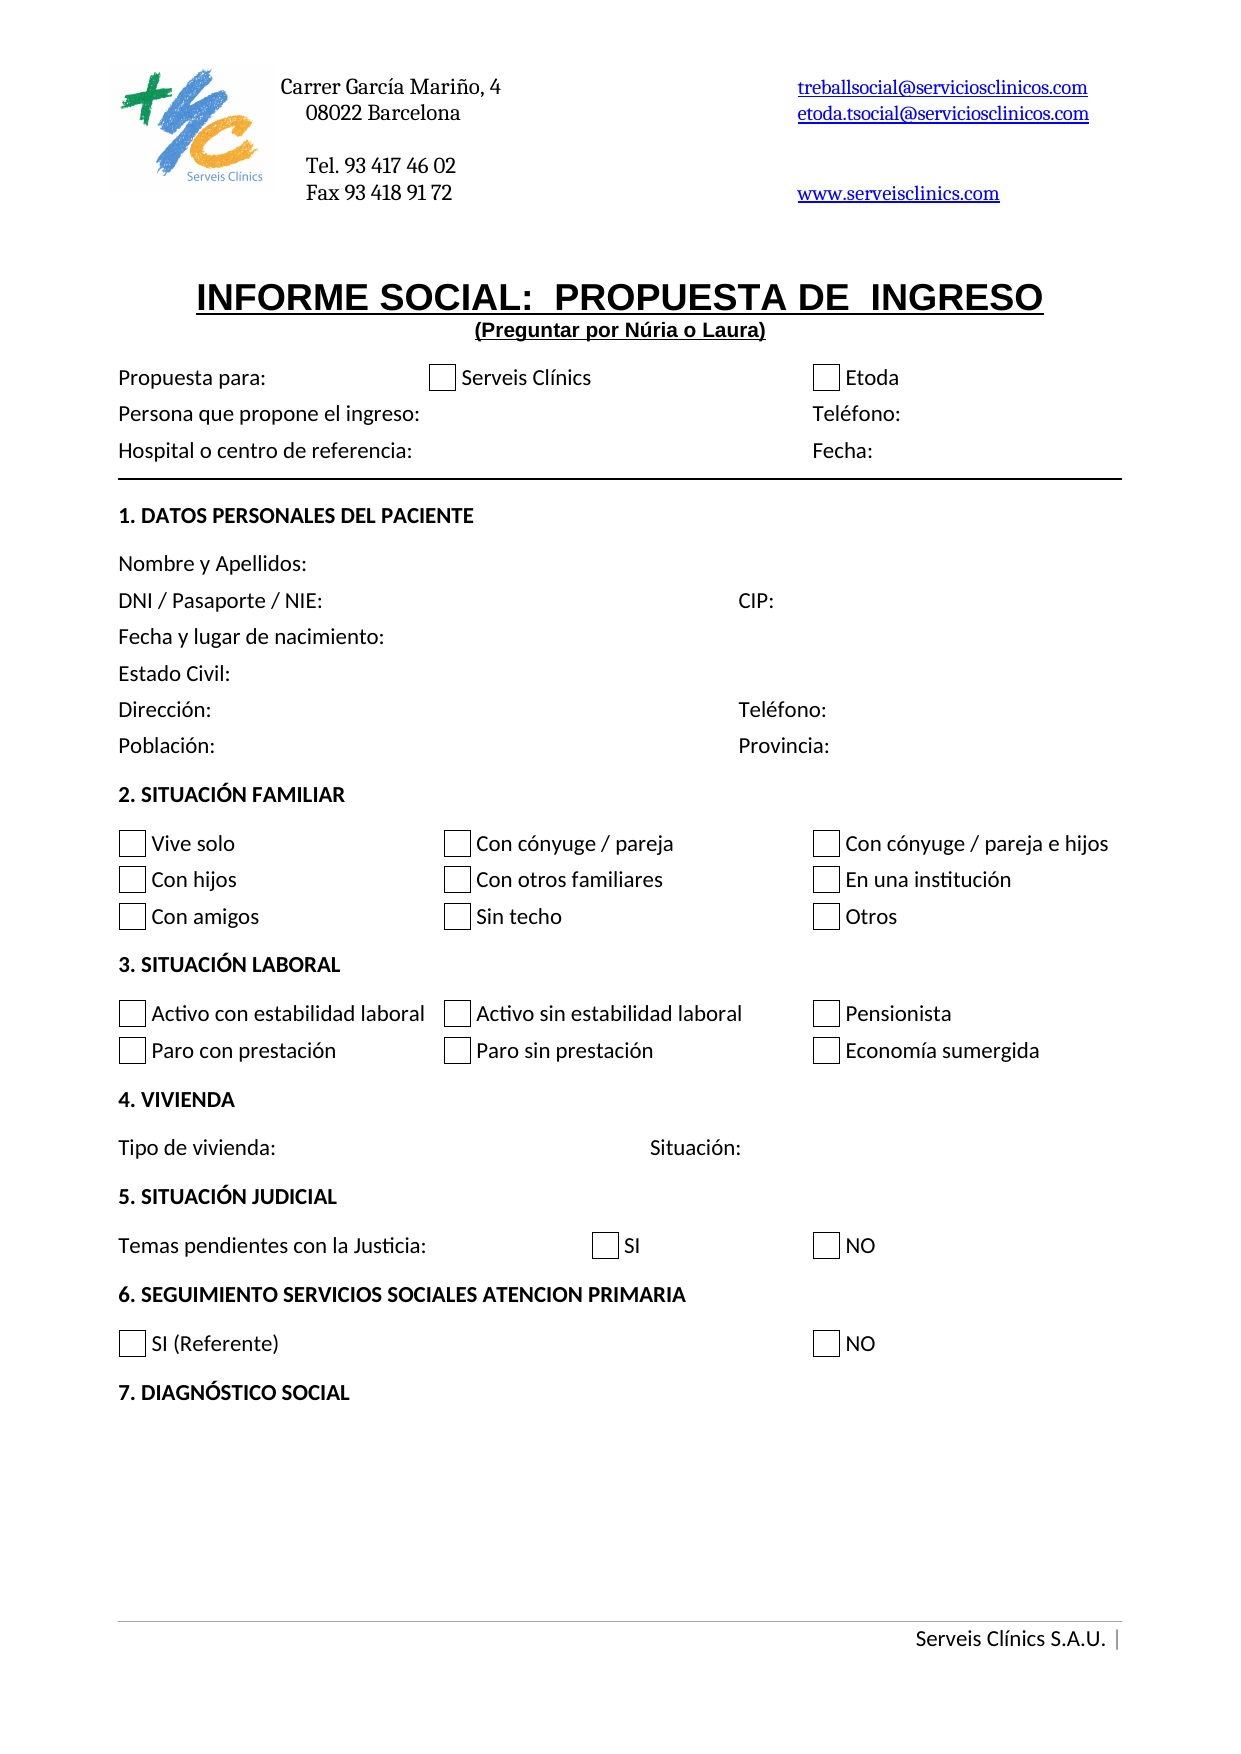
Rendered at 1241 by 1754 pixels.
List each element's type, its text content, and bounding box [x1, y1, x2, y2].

text 5. SITUACIÓN JUDICIAL [118, 1182, 1122, 1210]
text Dirección: Teléfono: [118, 695, 1122, 723]
text INFORME SOCIAL: PROPUESTA DE INGRESO [118, 275, 1122, 318]
text Con amigos Sin techo Otros [118, 902, 1122, 930]
text 2. SITUACIÓN FAMILIAR [118, 780, 1122, 808]
text Con hijos Con otros familiares En una institución [118, 865, 1122, 893]
text Nombre y Apellidos: [118, 549, 1122, 578]
text 4. VIVIENDA [118, 1085, 1122, 1113]
text Activo con estabilidad laboral Activo sin estabilidad laboral Pensionista [118, 999, 1122, 1027]
text 6. SEGUIMIENTO SERVICIOS SOCIALES ATENCION PRIMARIA [118, 1280, 1122, 1308]
text 7. DIAGNÓSTICO SOCIAL [118, 1378, 1122, 1406]
text DNI / Pasaporte / NIE: CIP: [118, 586, 1122, 614]
text 3. SITUACIÓN LABORAL [118, 951, 1122, 979]
text Estado Civil: [118, 659, 1122, 687]
text Vive solo Con cónyuge / pareja Con cónyuge / pareja e hijos [118, 829, 1122, 857]
text Persona que propone el ingreso: Teléfono: [118, 399, 1122, 427]
text Población: Provincia: [118, 731, 1122, 759]
text Paro con prestación Paro sin prestación Economía sumergida [118, 1036, 1122, 1064]
picture [110, 64, 275, 193]
text 1. DATOS PERSONALES DEL PACIENTE [118, 501, 1122, 529]
text Temas pendientes con la Justicia: SI NO [118, 1231, 1122, 1259]
text Propuesta para: Serveis Clínics Etoda [118, 363, 1122, 391]
text (Preguntar por Núria o Laura) [118, 318, 1122, 342]
text Fecha y lugar de nacimiento: [118, 622, 1122, 650]
text Hospital o centro de referencia: Fecha: [118, 436, 1122, 478]
text Tipo de vivienda: Situación: [118, 1133, 1122, 1162]
text SI (Referente) NO [118, 1329, 1122, 1357]
